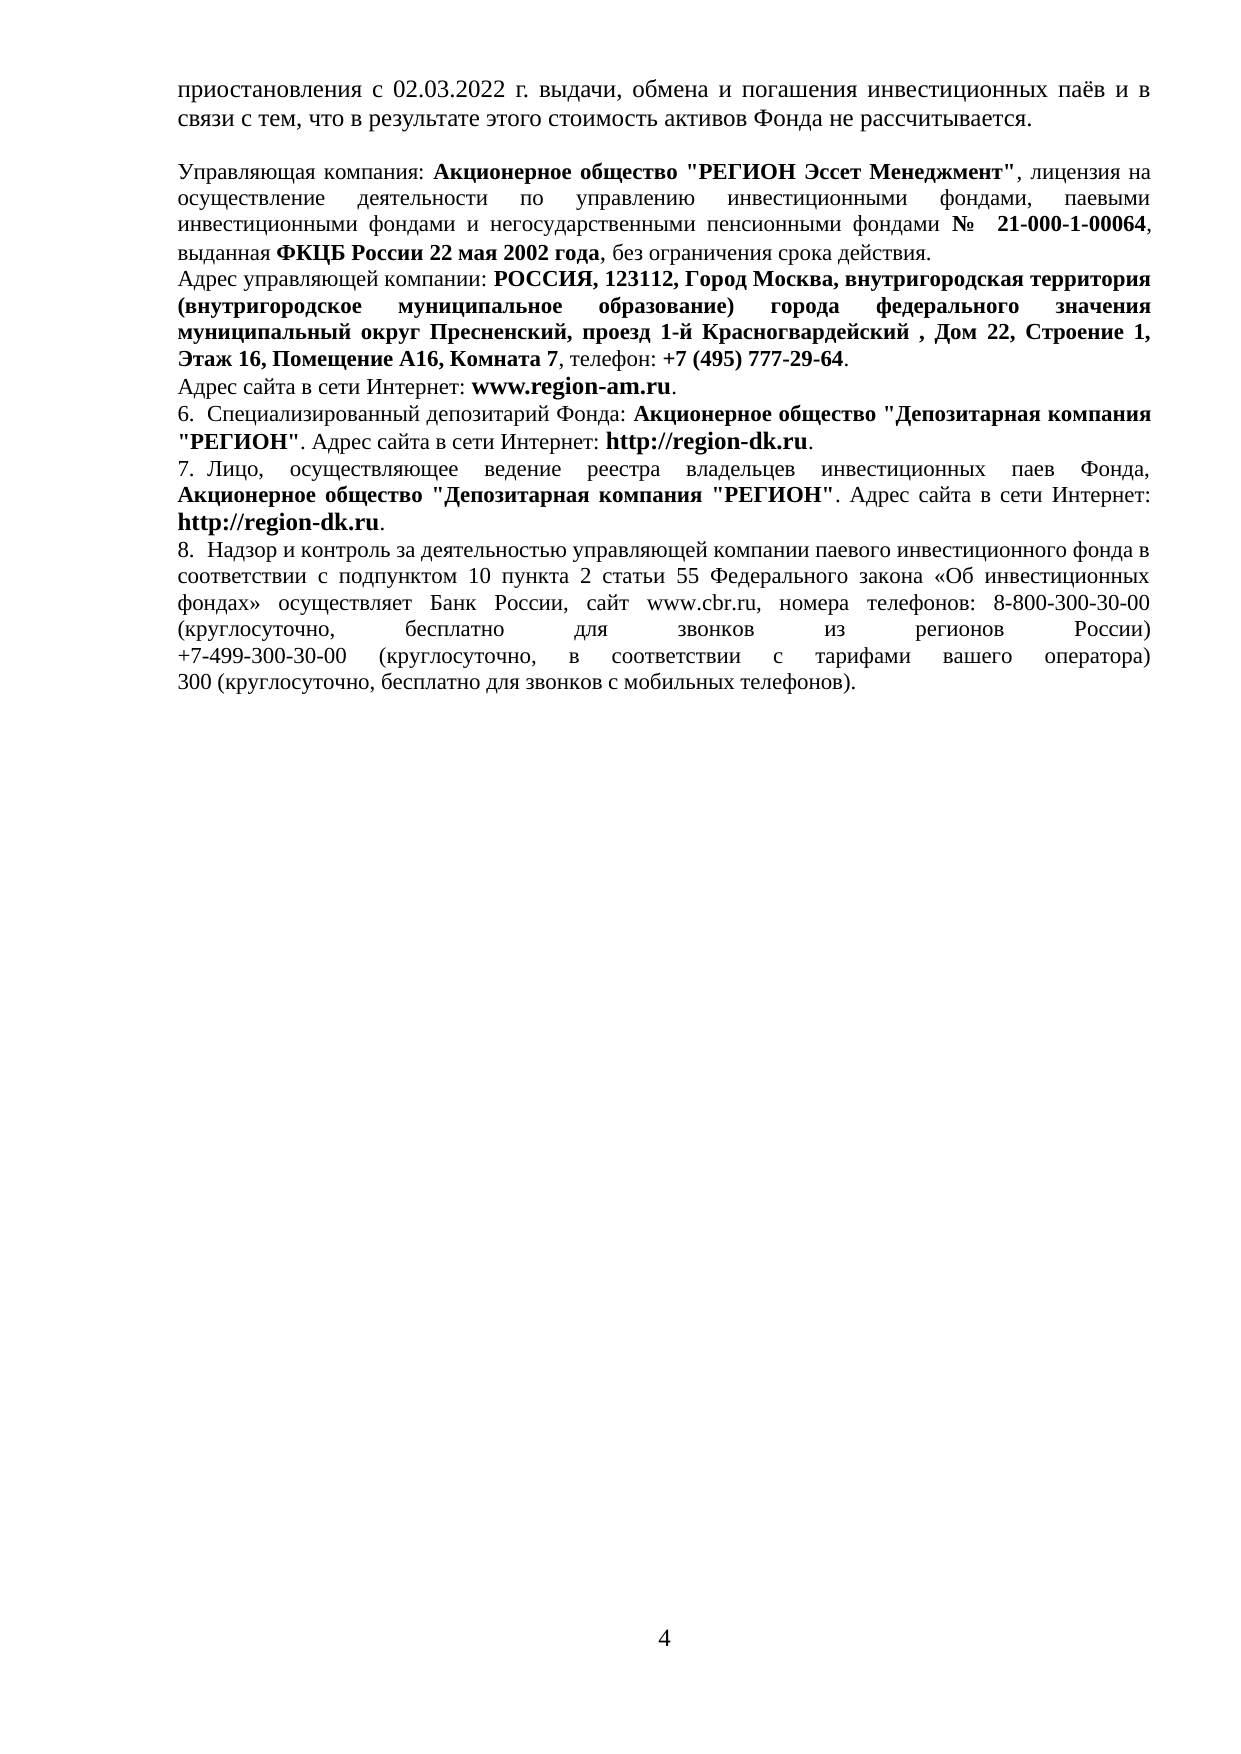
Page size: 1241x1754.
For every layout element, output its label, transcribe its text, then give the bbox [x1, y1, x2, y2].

list Лицо, осуществляющее ведение реестра владельцев инвестиционных паев Фонда, Акционерное общество "Депозитарная компания "РЕГИОН". Адрес сайта в сети Интернет: http://region-dk.ru. [177, 455, 1152, 536]
list Надзор и контроль за деятельностью управляющей компании паевого инвестиционного фонда в соответствии с подпунктом 10 пункта 2 статьи 55 Федерального закона «Об инвестиционных фондах» осуществляет Банк России, сайт www.cbr.ru, номера телефонов: 8-800-300-30-00 (круглосуточно, бесплатно для звонков из регионов России) +7-499-300-30-00 (круглосуточно, в соответствии с тарифами вашего оператора) 300 (круглосуточно, бесплатно для звонков с мобильных телефонов). [177, 536, 1152, 694]
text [177, 74, 1152, 131]
text Адрес управляющей компании: РОССИЯ, 123112, Город Москва, внутригородская территория (внутригородское муниципальное образование) города федерального значения муниципальный округ Пресненский, проезд 1-й Красногвардейский , Дом 22, Строение 1, Этаж 16, Помещение А16, Комната 7, телефон: +7 (495) 777-29-64. [177, 266, 1152, 371]
text Управляющая компания: Акционерное общество "РЕГИОН Эссет Менеджмент", лицензия на осуществление деятельности по управлению инвестиционными фондами, паевыми инвестиционными фондами и негосударственными пенсионными фондами № 21-000-1-00064, выданная ФКЦБ России 22 мая 2002 года, без ограничения срока действия. [177, 131, 1152, 266]
text Адрес сайта в сети Интернет: www.region-am.ru. [177, 371, 1152, 400]
list Специализированный депозитарий Фонда: Акционерное общество "Депозитарная компания "РЕГИОН". Адрес сайта в сети Интернет: http://region-dk.ru. [177, 400, 1152, 455]
